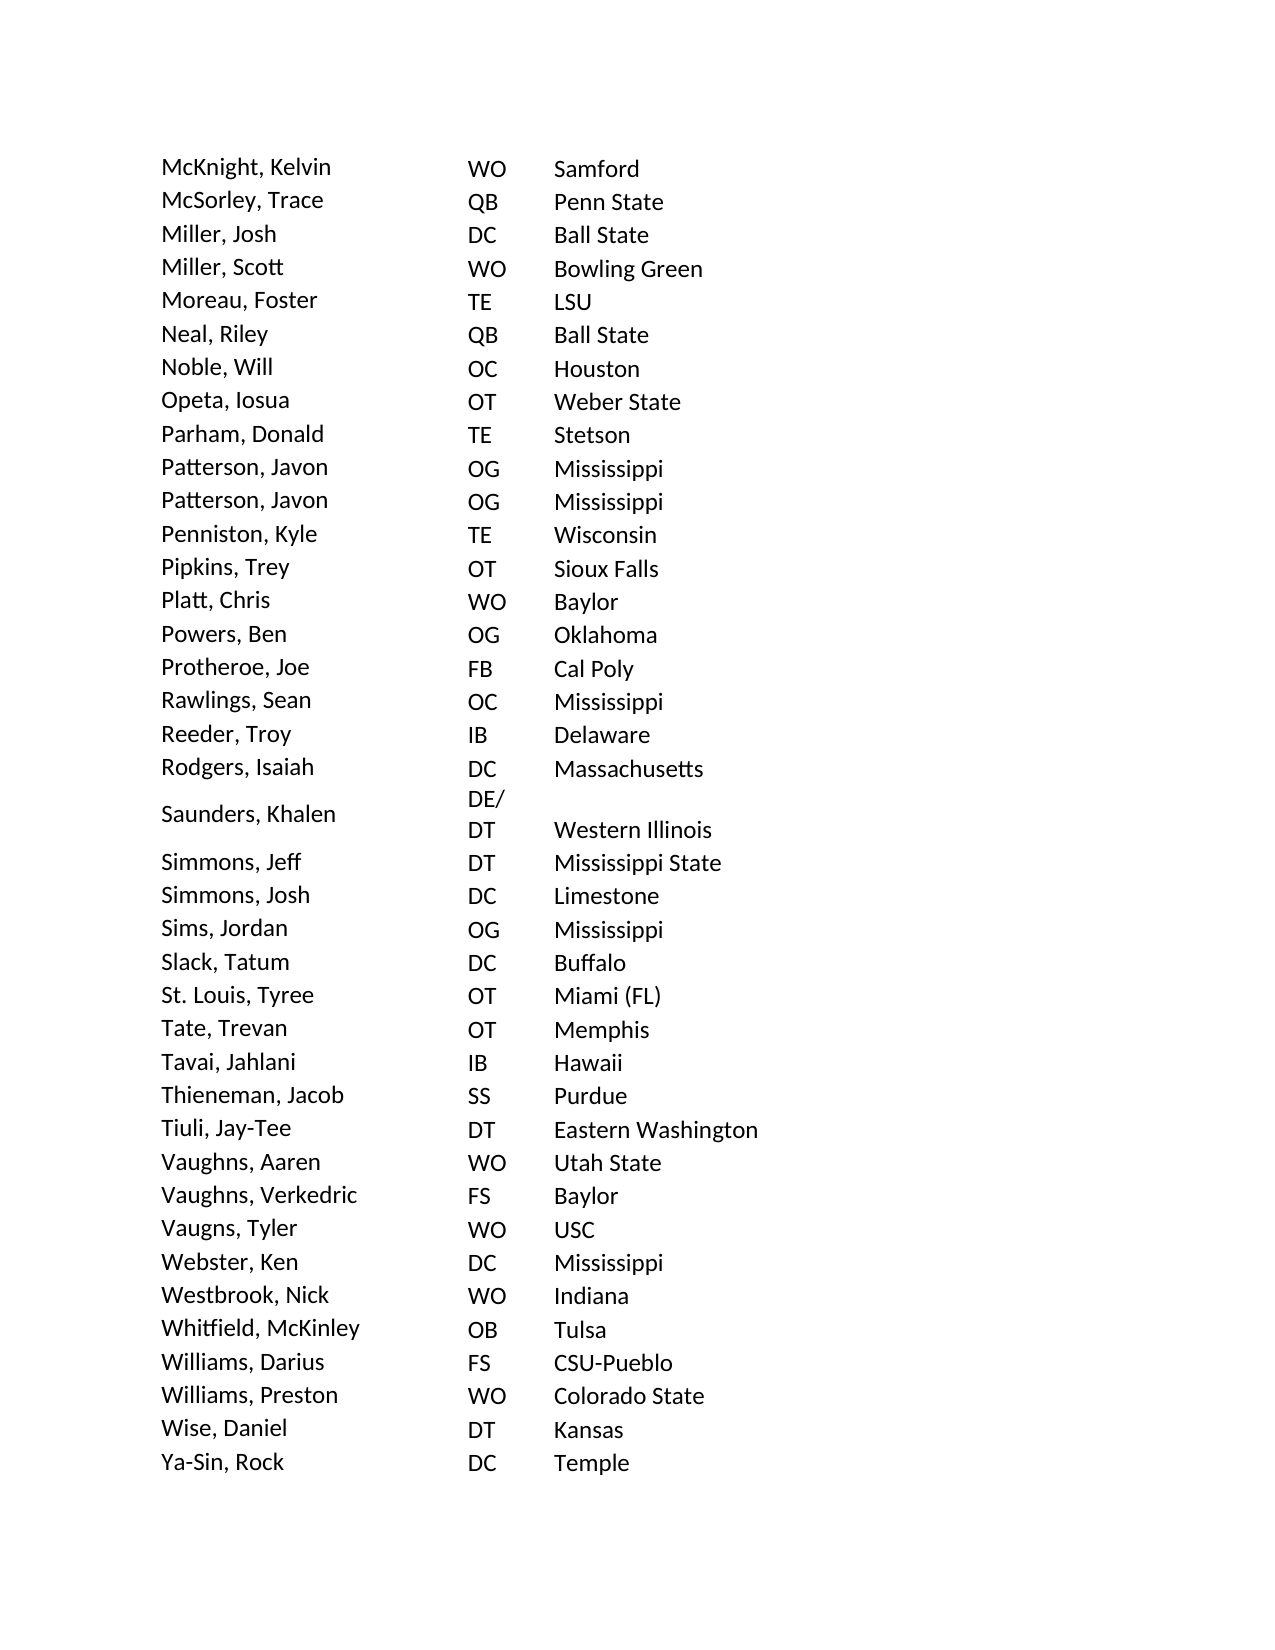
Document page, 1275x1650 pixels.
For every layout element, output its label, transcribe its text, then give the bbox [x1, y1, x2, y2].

table_cell IB [456, 717, 543, 750]
table_cell Baylor [543, 1178, 792, 1211]
table_cell DC [456, 1444, 543, 1478]
table_cell Opeta, Iosua [150, 383, 456, 417]
table_cell DT [456, 1111, 543, 1144]
table_cell WO [456, 583, 543, 617]
table_cell Vaughns, Aaren [150, 1144, 456, 1178]
table_cell Colorado State [543, 1378, 792, 1411]
table_cell Mississippi [543, 483, 792, 517]
table_cell Ball State [543, 317, 792, 350]
table_cell Vaughns, Verkedric [150, 1178, 456, 1211]
table_cell Limestone [543, 878, 792, 911]
table_cell DC [456, 750, 543, 783]
table_cell OC [456, 350, 543, 383]
table_cell Delaware [543, 717, 792, 750]
table_cell WO [456, 150, 543, 183]
table_cell Bowling Green [543, 250, 792, 283]
table_cell Parham, Donald [150, 417, 456, 450]
table_cell Williams, Preston [150, 1378, 456, 1411]
table_cell Miller, Scott [150, 250, 456, 283]
table_cell Temple [543, 1444, 792, 1478]
table_cell FB [456, 650, 543, 683]
table_cell Stetson [543, 417, 792, 450]
table_cell Moreau, Foster [150, 283, 456, 317]
table_cell WO [456, 1144, 543, 1178]
table_cell Wise, Daniel [150, 1411, 456, 1444]
table_cell Rodgers, Isaiah [150, 750, 456, 783]
table_cell Ya-Sin, Rock [150, 1444, 456, 1478]
table_cell USC [543, 1211, 792, 1244]
table_cell Mississippi [543, 1244, 792, 1278]
table_cell Samford [543, 150, 792, 183]
table_cell OT [456, 550, 543, 583]
table_cell McSorley, Trace [150, 183, 456, 217]
table_cell Whitfield, McKinley [150, 1311, 456, 1344]
table_cell Baylor [543, 583, 792, 617]
table_cell WO [456, 1211, 543, 1244]
table_cell WO [456, 1278, 543, 1311]
table_cell Pipkins, Trey [150, 550, 456, 583]
table_cell Tulsa [543, 1311, 792, 1344]
table_cell DC [456, 1244, 543, 1278]
table_cell Platt, Chris [150, 583, 456, 617]
table_cell Ball State [543, 217, 792, 250]
table_cell Reeder, Troy [150, 717, 456, 750]
table_cell Mississippi [543, 911, 792, 944]
table_cell WO [456, 1378, 543, 1411]
table_cell Purdue [543, 1078, 792, 1111]
table_cell Protheroe, Joe [150, 650, 456, 683]
table_cell OT [456, 1011, 543, 1044]
table_cell Penniston, Kyle [150, 517, 456, 550]
table_cell Simmons, Josh [150, 878, 456, 911]
table_cell Miami (FL) [543, 978, 792, 1011]
table_cell Western Illinois [543, 783, 792, 844]
table_cell St. Louis, Tyree [150, 978, 456, 1011]
table_cell OG [456, 911, 543, 944]
table_cell Powers, Ben [150, 617, 456, 650]
table_cell Utah State [543, 1144, 792, 1178]
table_cell Slack, Tatum [150, 944, 456, 978]
table_cell Saunders, Khalen [150, 783, 456, 844]
table_cell Houston [543, 350, 792, 383]
table_cell LSU [543, 283, 792, 317]
table_cell Thieneman, Jacob [150, 1078, 456, 1111]
table_cell Williams, Darius [150, 1344, 456, 1378]
table_cell DE/DT [456, 783, 543, 844]
table_cell Massachusetts [543, 750, 792, 783]
table_cell QB [456, 317, 543, 350]
table_cell Sioux Falls [543, 550, 792, 583]
table_cell Tiuli, Jay-Tee [150, 1111, 456, 1144]
table_cell Mississippi State [543, 844, 792, 878]
table_cell OT [456, 383, 543, 417]
table_cell OB [456, 1311, 543, 1344]
table_cell Webster, Ken [150, 1244, 456, 1278]
table_cell OG [456, 617, 543, 650]
table_cell Cal Poly [543, 650, 792, 683]
table_cell OG [456, 450, 543, 483]
table_cell Memphis [543, 1011, 792, 1044]
table_cell OT [456, 978, 543, 1011]
table_cell Tavai, Jahlani [150, 1044, 456, 1078]
table_cell Sims, Jordan [150, 911, 456, 944]
table_cell Tate, Trevan [150, 1011, 456, 1044]
table_cell Vaugns, Tyler [150, 1211, 456, 1244]
table_cell FS [456, 1178, 543, 1211]
table_cell DC [456, 878, 543, 911]
table_cell Buffalo [543, 944, 792, 978]
table_cell DT [456, 844, 543, 878]
table_cell Patterson, Javon [150, 450, 456, 483]
table_cell Simmons, Jeff [150, 844, 456, 878]
table_cell Kansas [543, 1411, 792, 1444]
table_cell DC [456, 944, 543, 978]
table_cell Patterson, Javon [150, 483, 456, 517]
table_cell Eastern Washington [543, 1111, 792, 1144]
table_cell TE [456, 517, 543, 550]
table_cell Indiana [543, 1278, 792, 1311]
table_cell DC [456, 217, 543, 250]
table_cell Oklahoma [543, 617, 792, 650]
table_cell DT [456, 1411, 543, 1444]
table_cell Westbrook, Nick [150, 1278, 456, 1311]
table_cell WO [456, 250, 543, 283]
table_cell SS [456, 1078, 543, 1111]
table_cell QB [456, 183, 543, 217]
table_cell CSU-Pueblo [543, 1344, 792, 1378]
table_cell OG [456, 483, 543, 517]
table_cell TE [456, 417, 543, 450]
table_cell IB [456, 1044, 543, 1078]
table_cell Noble, Will [150, 350, 456, 383]
table_cell Neal, Riley [150, 317, 456, 350]
table_cell TE [456, 283, 543, 317]
table_cell FS [456, 1344, 543, 1378]
table_cell Mississippi [543, 683, 792, 717]
table_cell OC [456, 683, 543, 717]
table_cell Miller, Josh [150, 217, 456, 250]
table_cell Wisconsin [543, 517, 792, 550]
table_cell Penn State [543, 183, 792, 217]
table_cell McKnight, Kelvin [150, 150, 456, 183]
table_cell Weber State [543, 383, 792, 417]
table_cell Mississippi [543, 450, 792, 483]
table_cell Rawlings, Sean [150, 683, 456, 717]
table_cell Hawaii [543, 1044, 792, 1078]
